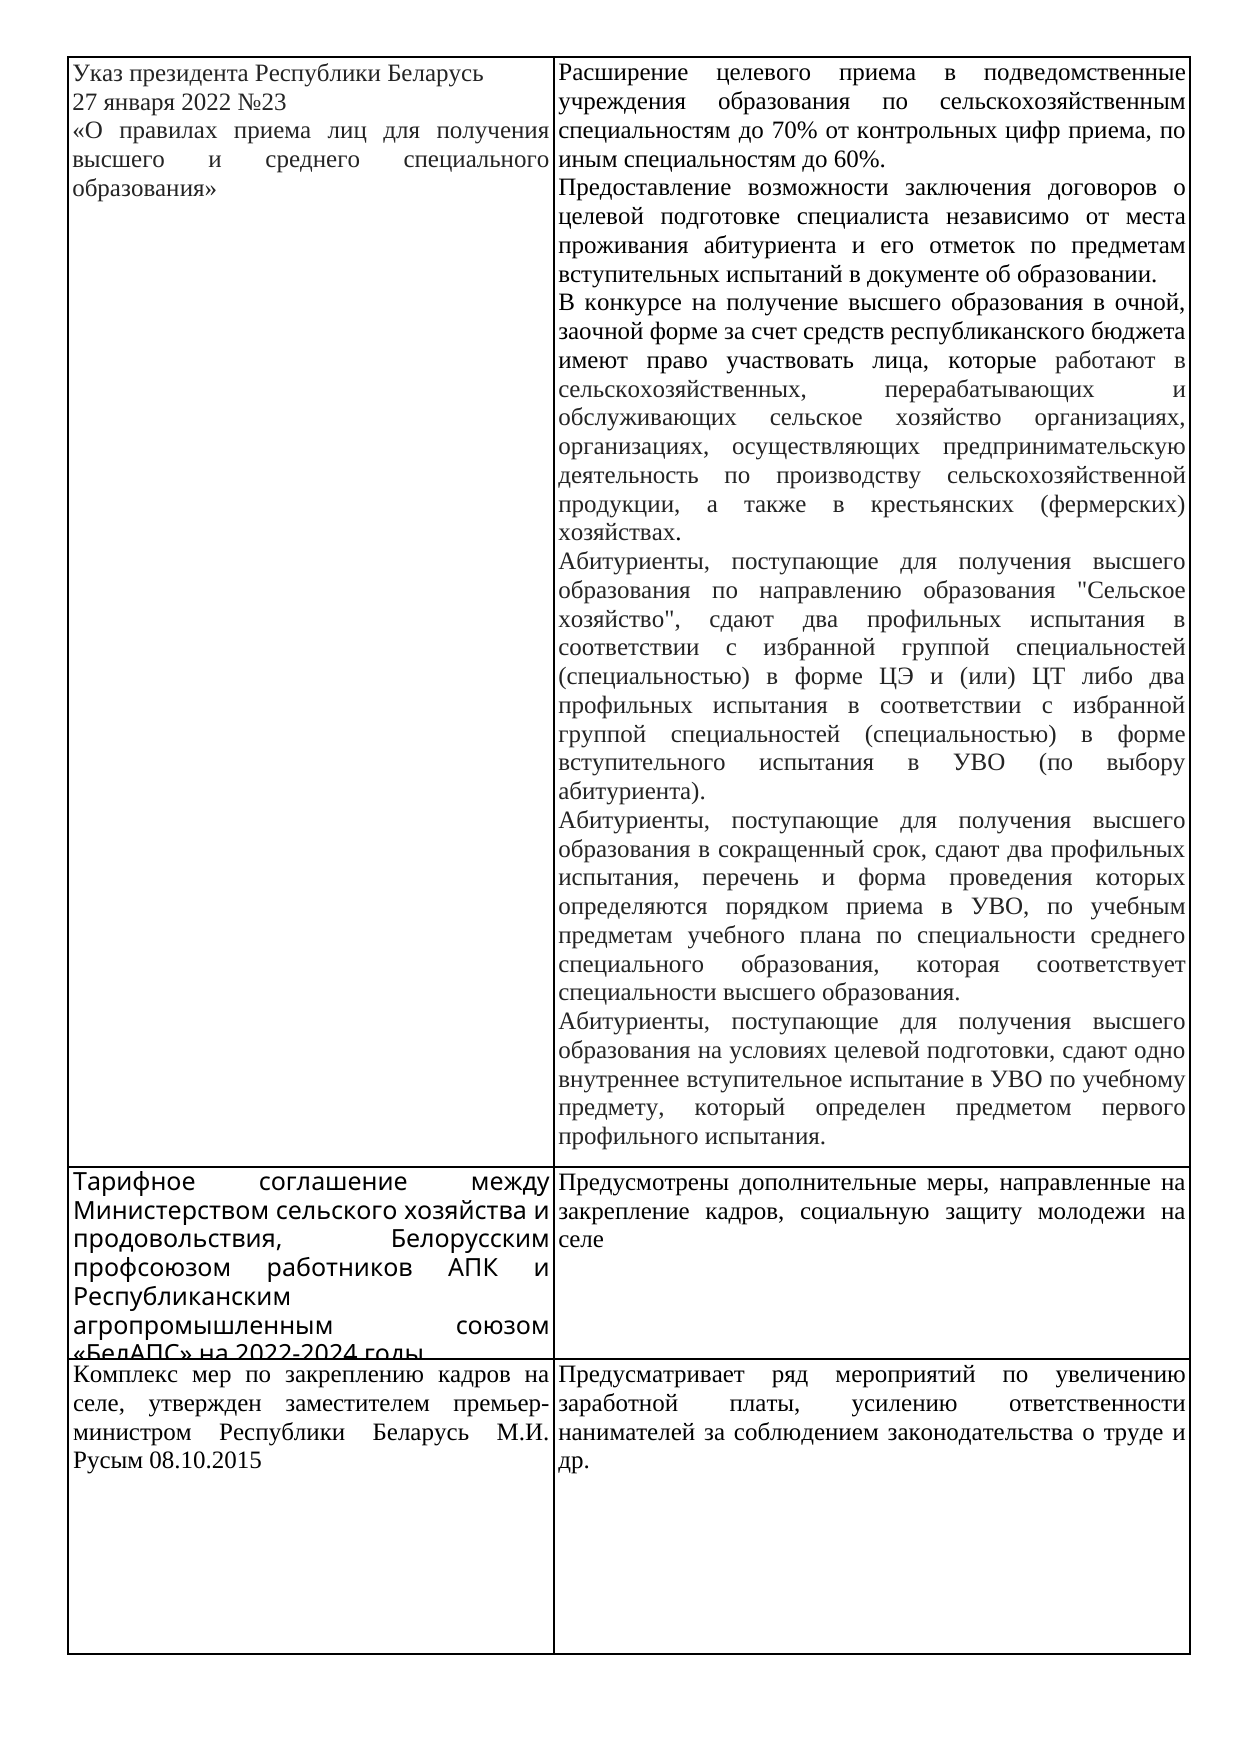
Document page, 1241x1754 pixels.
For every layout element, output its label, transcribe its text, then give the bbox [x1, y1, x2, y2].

table_cell Комплекс мер по закреплению кадров на селе, утвержден заместителем премьер-министром Республики Беларусь М.И. Русым 08.10.2015 [69, 1360, 553, 1653]
table_cell Указ президента Республики Беларусь 27 января 2022 №23 «О правилах приема лиц для получения высшего и среднего специального образования» [69, 58, 553, 1166]
table_cell Расширение целевого приема в подведомственные учреждения образования по сельскохозяйственным специальностям до 70% от контрольных цифр приема, по иным специальностям до 60%. Предоставление возможности заключения договоров о целевой подготовке специалиста независимо от места проживания абитуриента и его отметок по предметам вступительных испытаний в документе об образовании. В конкурсе на получение высшего образования в очной, заочной форме за счет средств республиканского бюджета имеют право участвовать лица, которые работают в сельскохозяйственных, перерабатывающих и обслуживающих сельское хозяйство организациях, организациях, осуществляющих предпринимательскую деятельность по производству сельскохозяйственной продукции, а также в крестьянских (фермерских) хозяйствах. Абитуриенты, поступающие для получения высшего образования по направлению образования "Сельское хозяйство", сдают два профильных испытания в соответствии с избранной группой специальностей (специальностью) в форме ЦЭ и (или) ЦТ либо два профильных испытания в соответствии с избранной группой специальностей (специальностью) в форме вступительного испытания в УВО (по выбору абитуриента). Абитуриенты, поступающие для получения высшего образования в сокращенный срок, сдают два профильных испытания, перечень и форма проведения которых определяются порядком приема в УВО, по учебным предметам учебного плана по специальности среднего специального образования, которая соответствует специальности высшего образования. Абитуриенты, поступающие для получения высшего образования на условиях целевой подготовки, сдают одно внутреннее вступительное испытание в УВО по учебному предмету, который определен предметом первого профильного испытания. [555, 58, 1189, 1166]
table_cell Предусматривает ряд мероприятий по увеличению заработной платы, усилению ответственности нанимателей за соблюдением законодательства о труде и др. [555, 1360, 1189, 1653]
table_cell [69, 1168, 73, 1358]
table_cell Предусмотрены дополнительные меры, направленные на закрепление кадров, социальную защиту молодежи на селе [555, 1168, 1189, 1358]
